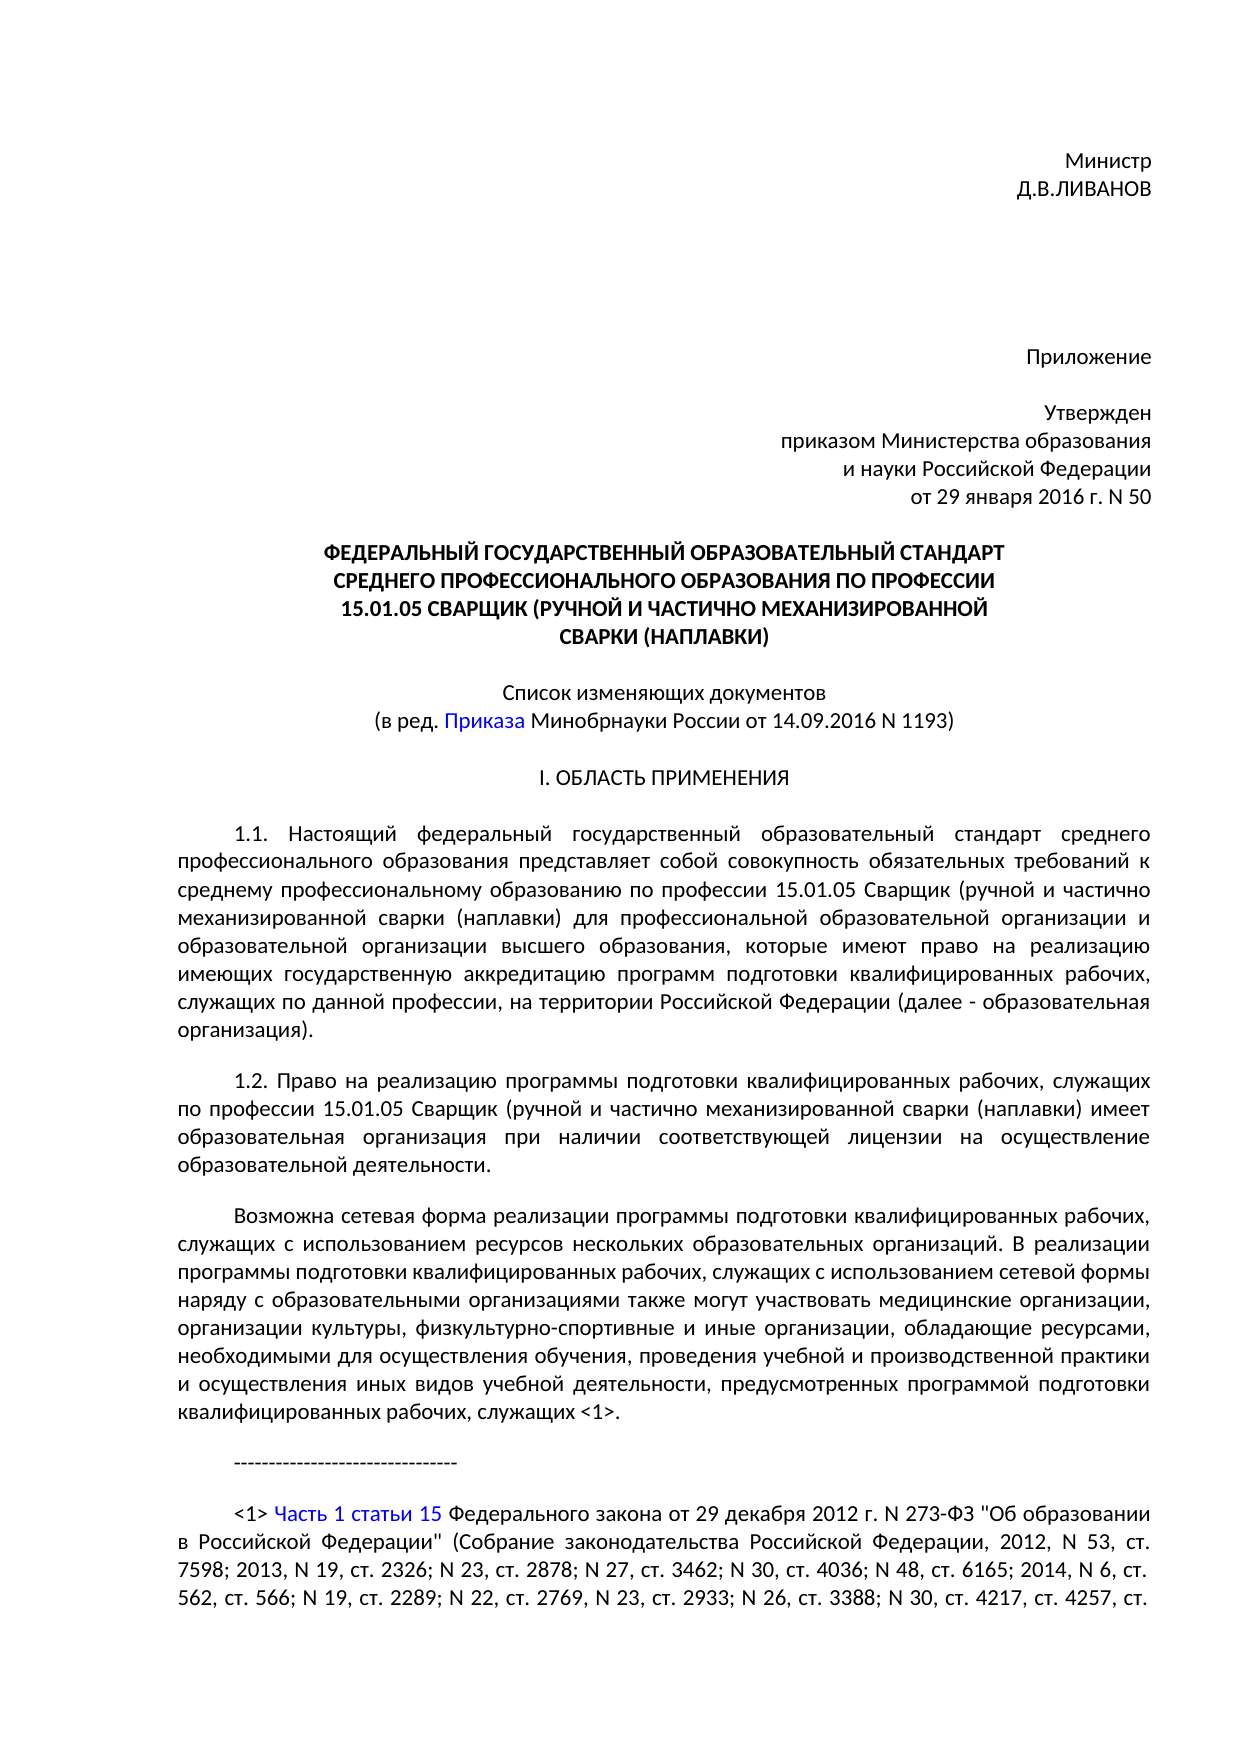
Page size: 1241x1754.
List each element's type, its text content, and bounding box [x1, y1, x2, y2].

title ФЕДЕРАЛЬНЫЙ ГОСУДАРСТВЕННЫЙ ОБРАЗОВАТЕЛЬНЫЙ СТАНДАРТ [177, 538, 1152, 566]
text Министр [177, 146, 1152, 174]
title СВАРКИ (НАПЛАВКИ) [177, 622, 1152, 651]
text приказом Министерства образования [177, 426, 1152, 454]
text 1.1. Настоящий федеральный государственный образовательный стандарт среднего профессионального образования представляет собой совокупность обязательных требований к среднему профессиональному образованию по профессии 15.01.05 Сварщик (ручной и частично механизированной сварки (наплавки) для профессиональной образовательной организации и образовательной организации высшего образования, которые имеют право на реализацию имеющих государственную аккредитацию программ подготовки квалифицированных рабочих, служащих по данной профессии, на территории Российской Федерации (далее - образовательная организация). [177, 819, 1152, 1043]
text -------------------------------- [177, 1448, 1152, 1476]
text Приложение [177, 342, 1152, 370]
title 15.01.05 СВАРЩИК (РУЧНОЙ И ЧАСТИЧНО МЕХАНИЗИРОВАННОЙ [177, 594, 1152, 622]
text и науки Российской Федерации [177, 454, 1152, 482]
text I. ОБЛАСТЬ ПРИМЕНЕНИЯ [177, 763, 1152, 791]
text Список изменяющих документов [177, 678, 1152, 707]
text 1.2. Право на реализацию программы подготовки квалифицированных рабочих, служащих по профессии 15.01.05 Сварщик (ручной и частично механизированной сварки (наплавки) имеет образовательная организация при наличии соответствующей лицензии на осуществление образовательной деятельности. [177, 1066, 1152, 1178]
title СРЕДНЕГО ПРОФЕССИОНАЛЬНОГО ОБРАЗОВАНИЯ ПО ПРОФЕССИИ [177, 566, 1152, 594]
text Д.В.ЛИВАНОВ [177, 174, 1152, 202]
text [177, 1499, 1152, 1611]
text от 29 января 2016 г. N 50 [177, 482, 1152, 510]
text Утвержден [177, 398, 1152, 426]
text Возможна сетевая форма реализации программы подготовки квалифицированных рабочих, служащих с использованием ресурсов нескольких образовательных организаций. В реализации программы подготовки квалифицированных рабочих, служащих с использованием сетевой формы наряду с образовательными организациями также могут участвовать медицинские организации, организации культуры, физкультурно-спортивные и иные организации, обладающие ресурсами, необходимыми для осуществления обучения, проведения учебной и производственной практики и осуществления иных видов учебной деятельности, предусмотренных программой подготовки квалифицированных рабочих, служащих <1>. [177, 1201, 1152, 1425]
text (в ред. Приказа Минобрнауки России от 14.09.2016 N 1193) [177, 707, 1152, 734]
